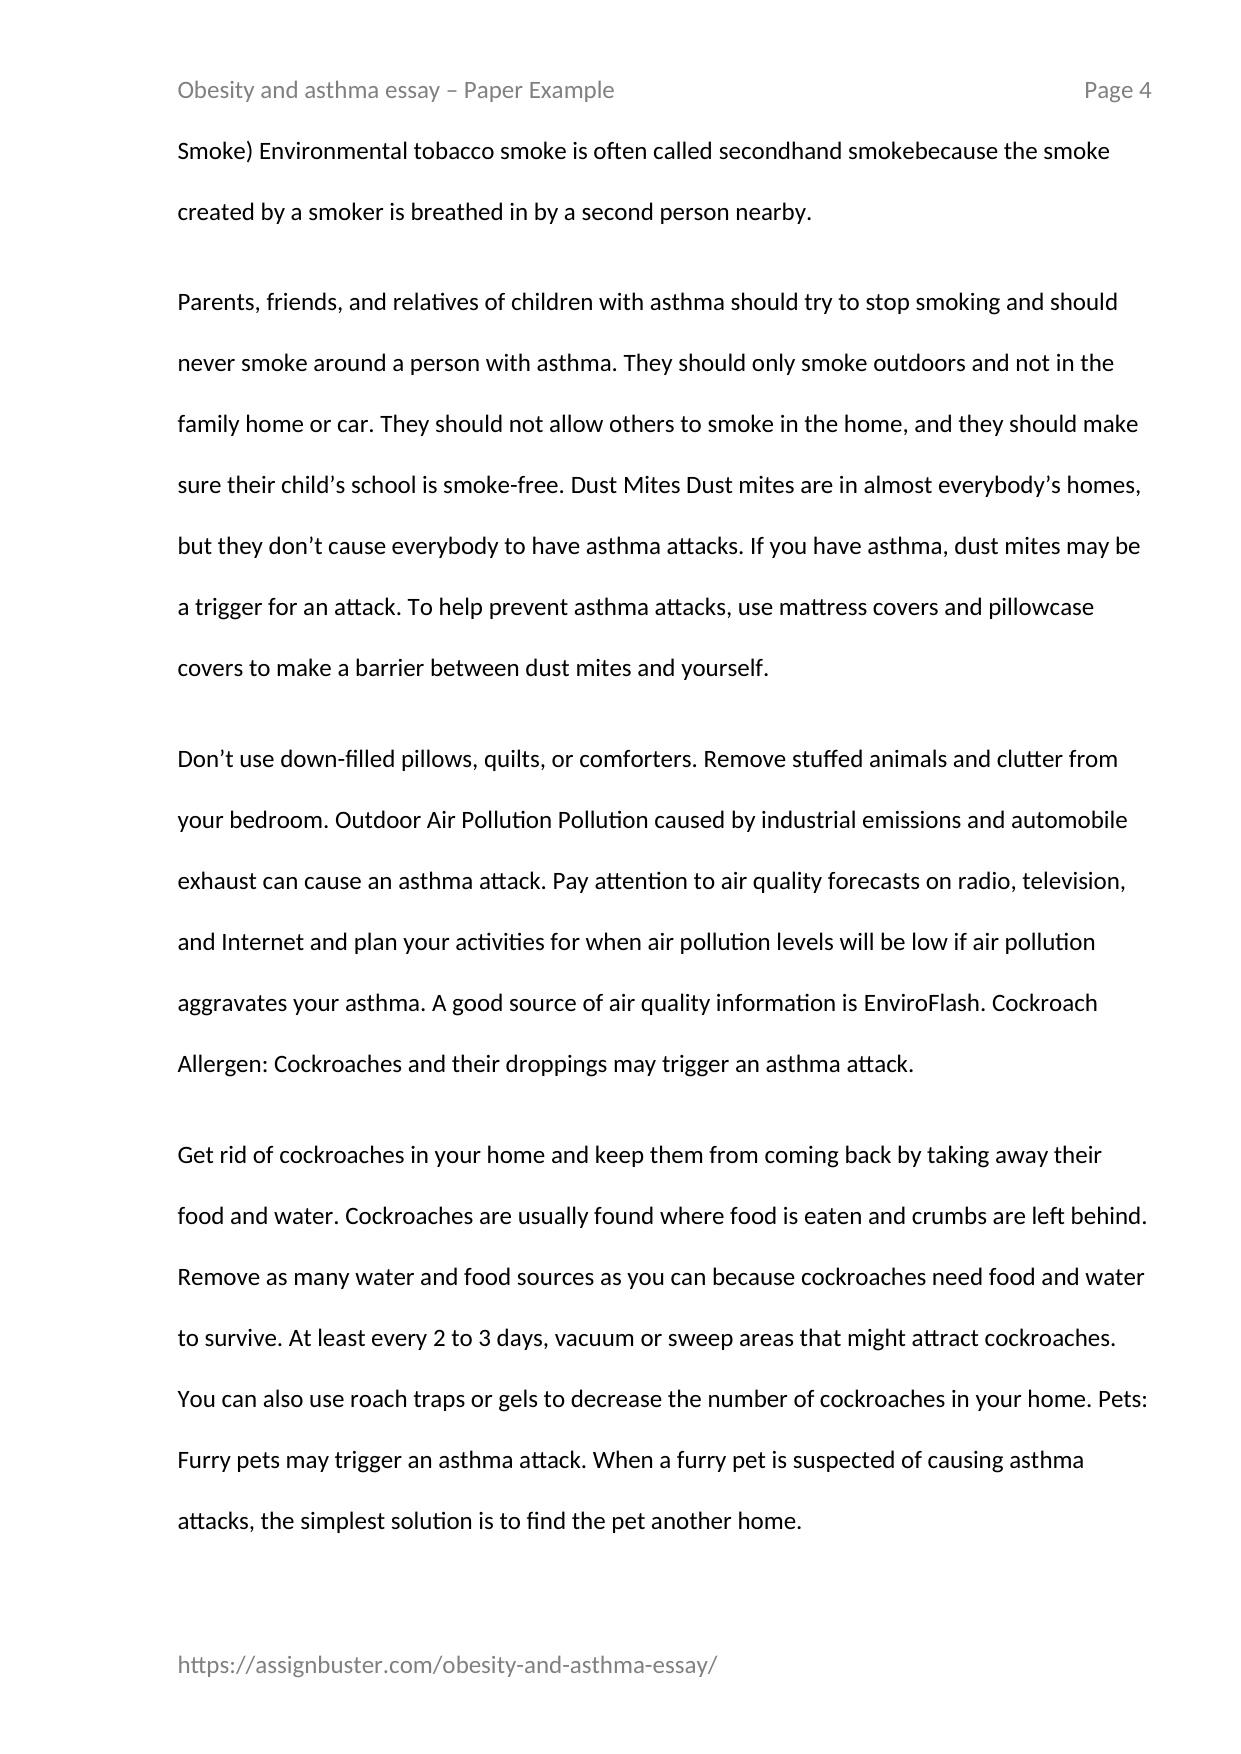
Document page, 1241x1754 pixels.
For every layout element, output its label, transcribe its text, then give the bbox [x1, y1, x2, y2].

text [177, 135, 1152, 226]
text Get rid of cockroaches in your home and keep them from coming back by taking away their food and water. Cockroaches are usually found where food is eaten and crumbs are left behind. Remove as many water and food sources as you can because cockroaches need food and water to survive. At least every 2 to 3 days, vacuum or sweep areas that might attract cockroaches. You can also use roach traps or gels to decrease the number of cockroaches in your home. Pets: Furry pets may trigger an asthma attack. When a furry pet is suspected of causing asthma attacks, the simplest solution is to find the pet another home. [177, 1139, 1152, 1536]
text Parents, friends, and relatives of children with asthma should try to stop smoking and should never smoke around a person with asthma. They should only smoke outdoors and not in the family home or car. They should not allow others to smoke in the home, and they should make sure their child’s school is smoke-free. Dust Mites Dust mites are in almost everybody’s homes, but they don’t cause everybody to have asthma attacks. If you have asthma, dust mites may be a trigger for an attack. To help prevent asthma attacks, use mattress covers and pillowcase covers to make a barrier between dust mites and yourself. [177, 286, 1152, 683]
text Don’t use down-filled pillows, quilts, or comforters. Remove stuffed animals and clutter from your bedroom. Outdoor Air Pollution Pollution caused by industrial emissions and automobile exhaust can cause an asthma attack. Pay attention to air quality forecasts on radio, television, and Internet and plan your activities for when air pollution levels will be low if air pollution aggravates your asthma. A good source of air quality information is EnviroFlash. Cockroach Allergen: Cockroaches and their droppings may trigger an asthma attack. [177, 743, 1152, 1079]
